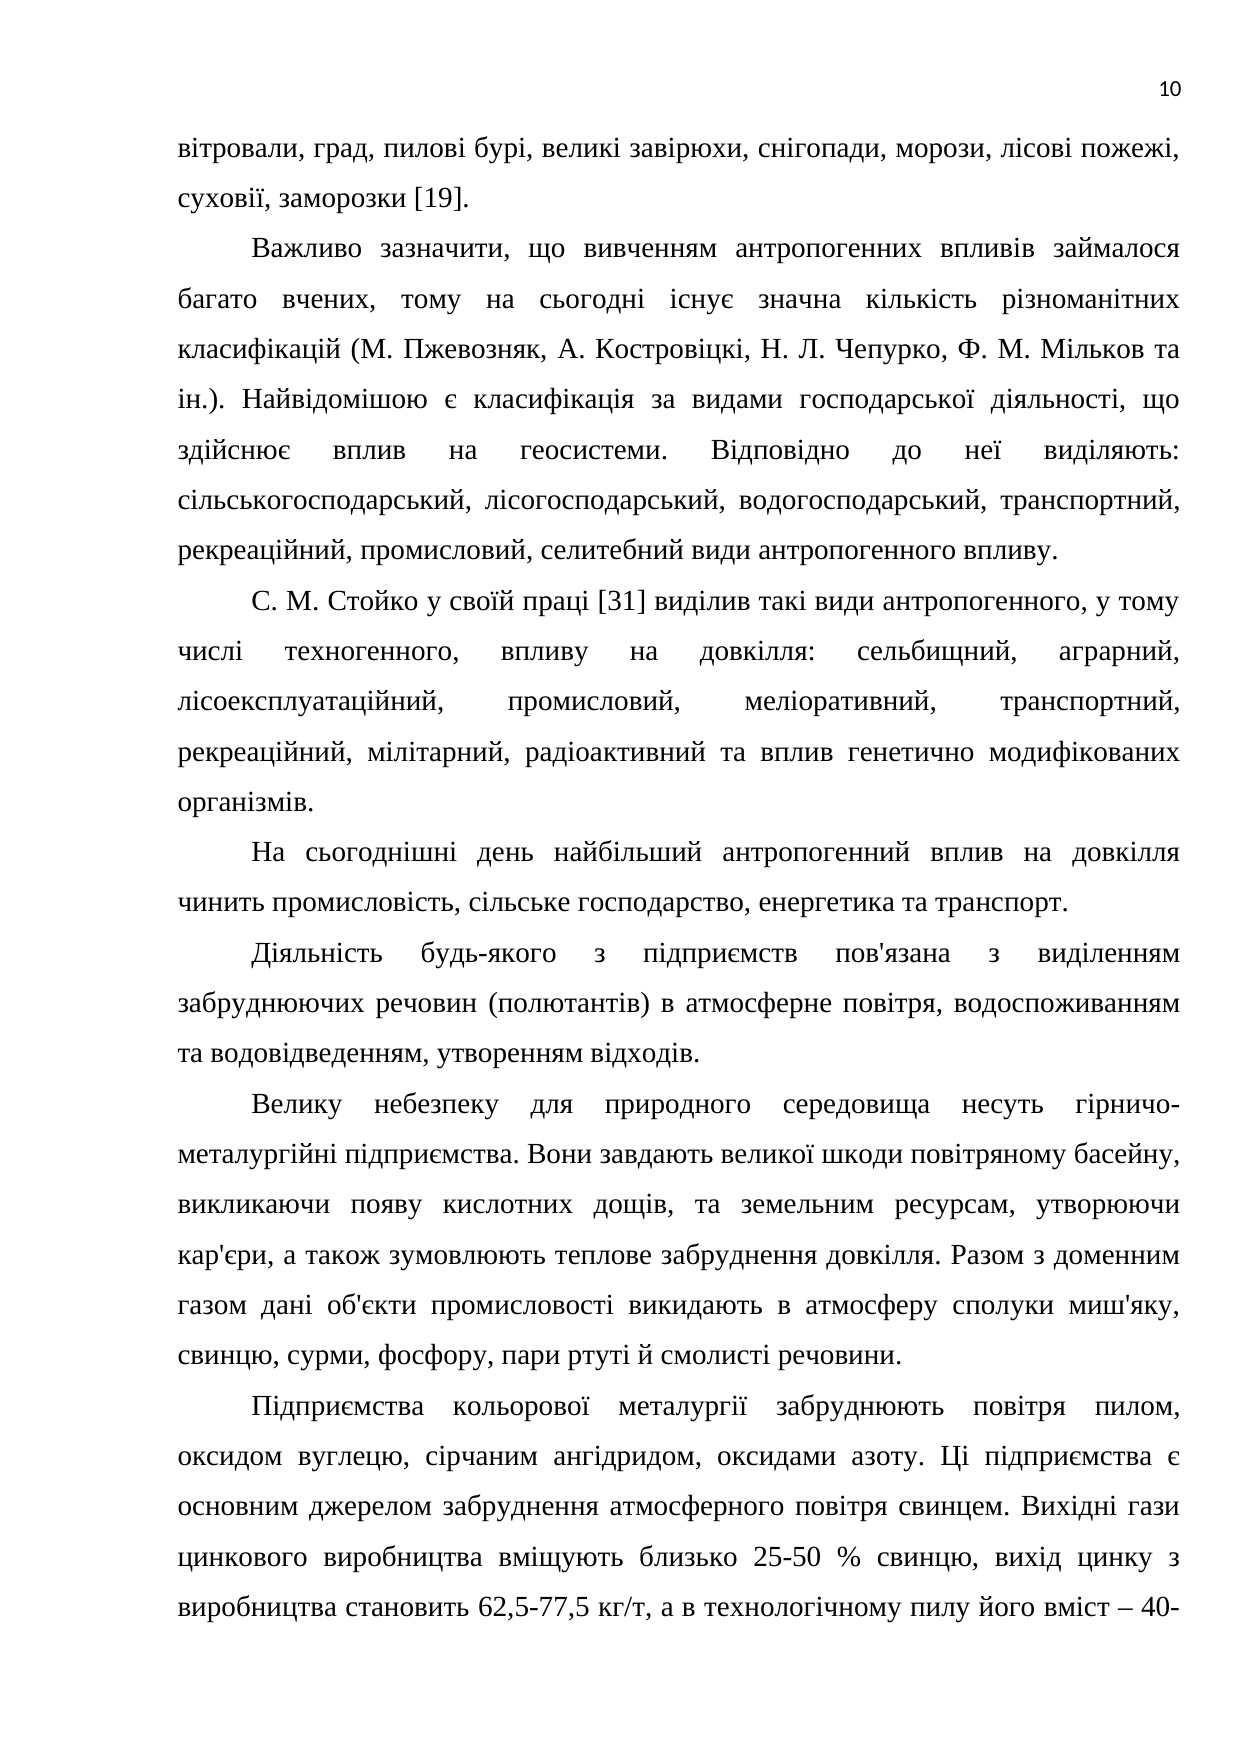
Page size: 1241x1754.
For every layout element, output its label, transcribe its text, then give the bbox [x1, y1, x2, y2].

text Важливо зазначити, що вивченням антропогенних впливів займалося багато вчених, тому на сьогодні існує значна кількість різноманітних класифікацій (М. Пжевозняк, А. Костровіцкі, Н. Л. Чепурко, Ф. М. Мільков та ін.). Найвідомішою є класифікація за видами господарської діяльності, що здійснює вплив на геосистеми. Відповідно до неї виділяють: сільськогосподарський, лісогосподарський, водогосподарський, транспортний, рекреаційний, промисловий, селитебний види антропогенного впливу. [177, 231, 1181, 566]
text На сьогоднішні день найбільший антропогенний вплив на довкілля чинить промисловість, сільське господарство, енергетика та транспорт. [177, 834, 1181, 918]
text Велику небезпеку для природного середовища несуть гірничо-металургійні підприємства. Вони завдають великої шкоди повітряному басейну, викликаючи появу кислотних дощів, та земельним ресурсам, утворюючи кар'єри, а також зумовлюють теплове забруднення довкілля. Разом з доменним газом дані об'єкти промисловості викидають в атмосферу сполуки миш'яку, свинцю, сурми, фосфору, пари ртуті й смолисті речовини. [177, 1086, 1181, 1371]
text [177, 1388, 1181, 1622]
text С. М. Стойко у своїй праці [31] виділив такі види антропогенного, у тому числі техногенного, впливу на довкілля: сельбищний, аграрний, лісоексплуатаційний, промисловий, меліоративний, транспортний, рекреаційний, мілітарний, радіоактивний та вплив генетично модифікованих організмів. [177, 583, 1181, 817]
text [177, 130, 1181, 214]
text Діяльність будь-якого з підприємств пов'язана з виділенням забруднюючих речовин (полютантів) в атмосферне повітря, водоспоживанням та водовідведенням, утворенням відходів. [177, 935, 1181, 1069]
